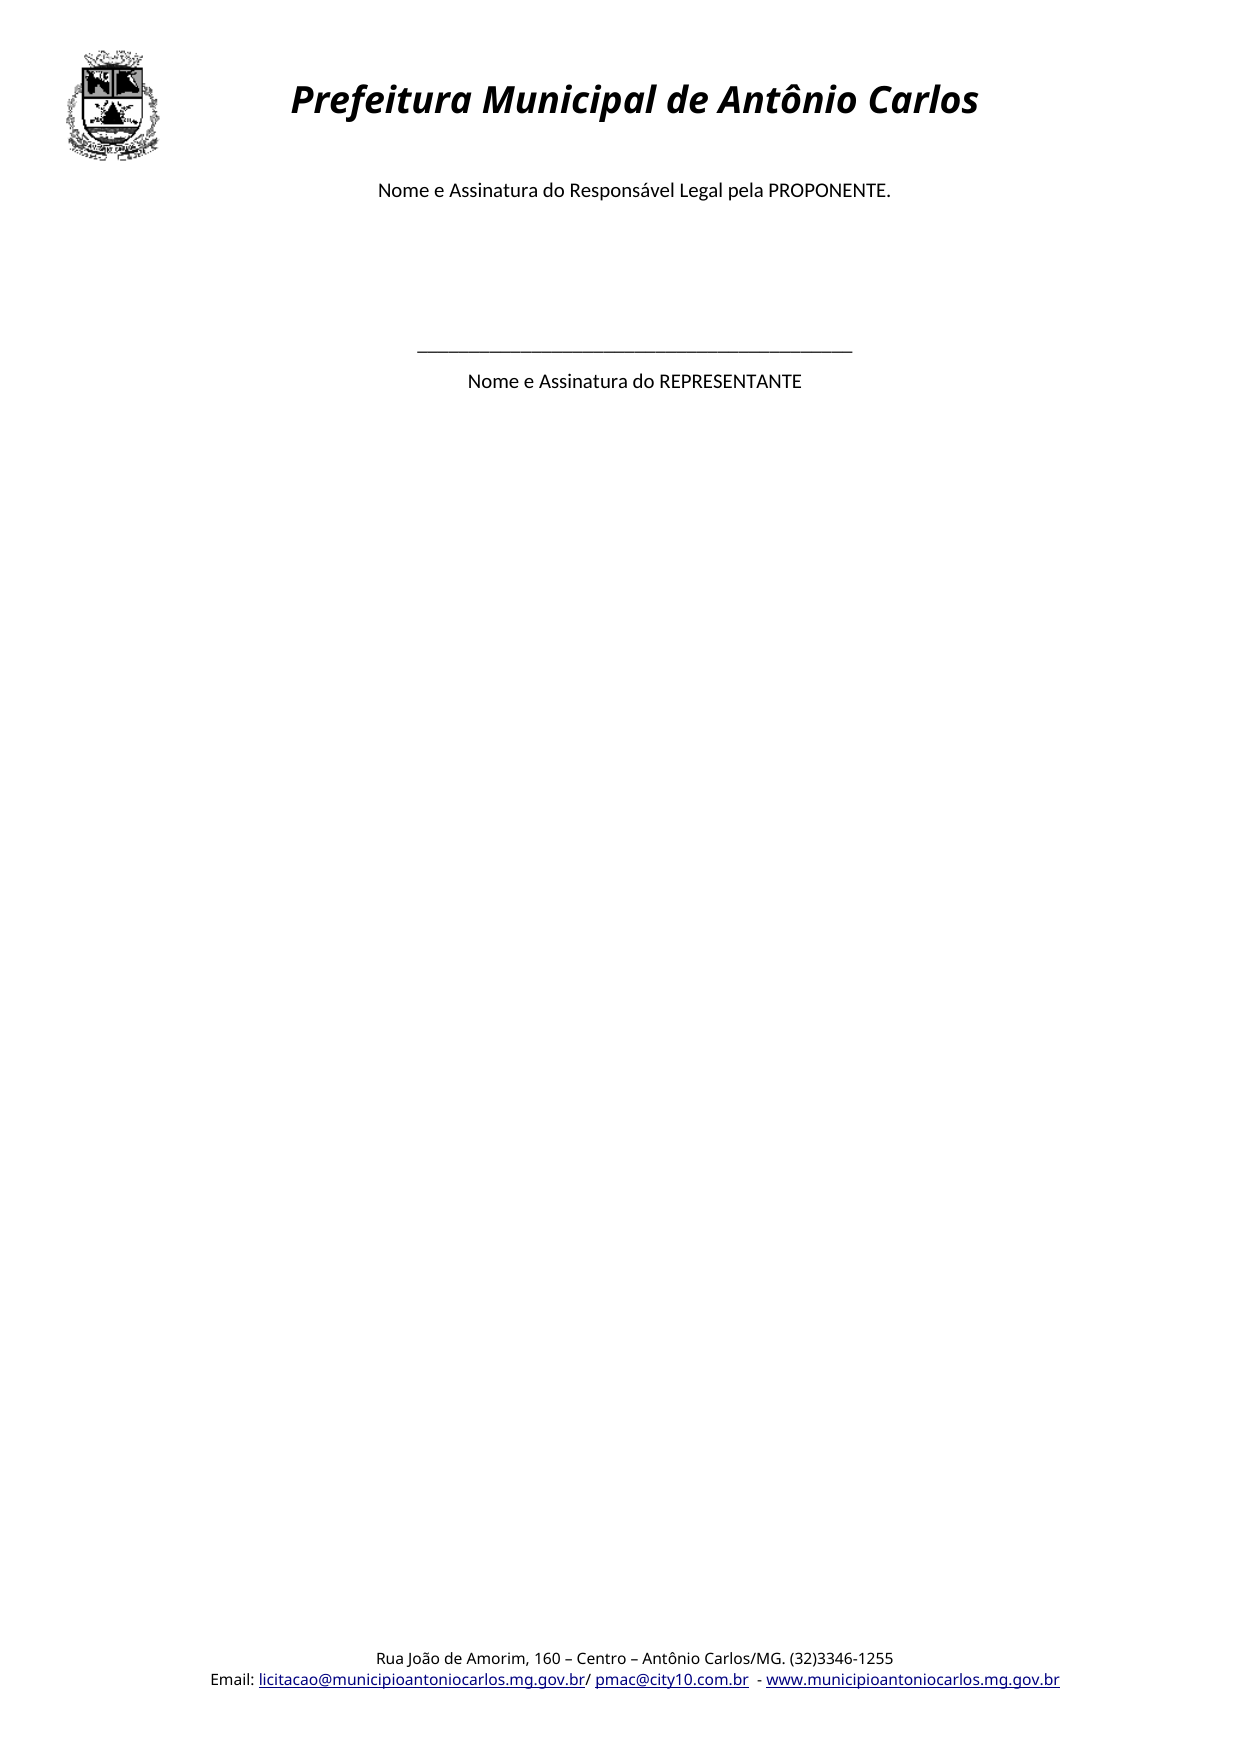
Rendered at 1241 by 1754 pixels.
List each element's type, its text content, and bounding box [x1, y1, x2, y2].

text __________________________________________ [118, 330, 1152, 355]
picture [46, 30, 174, 174]
text Nome e Assinatura do REPRESENTANTE [118, 368, 1152, 393]
text Nome e Assinatura do Responsável Legal pela PROPONENTE. [118, 177, 1152, 203]
